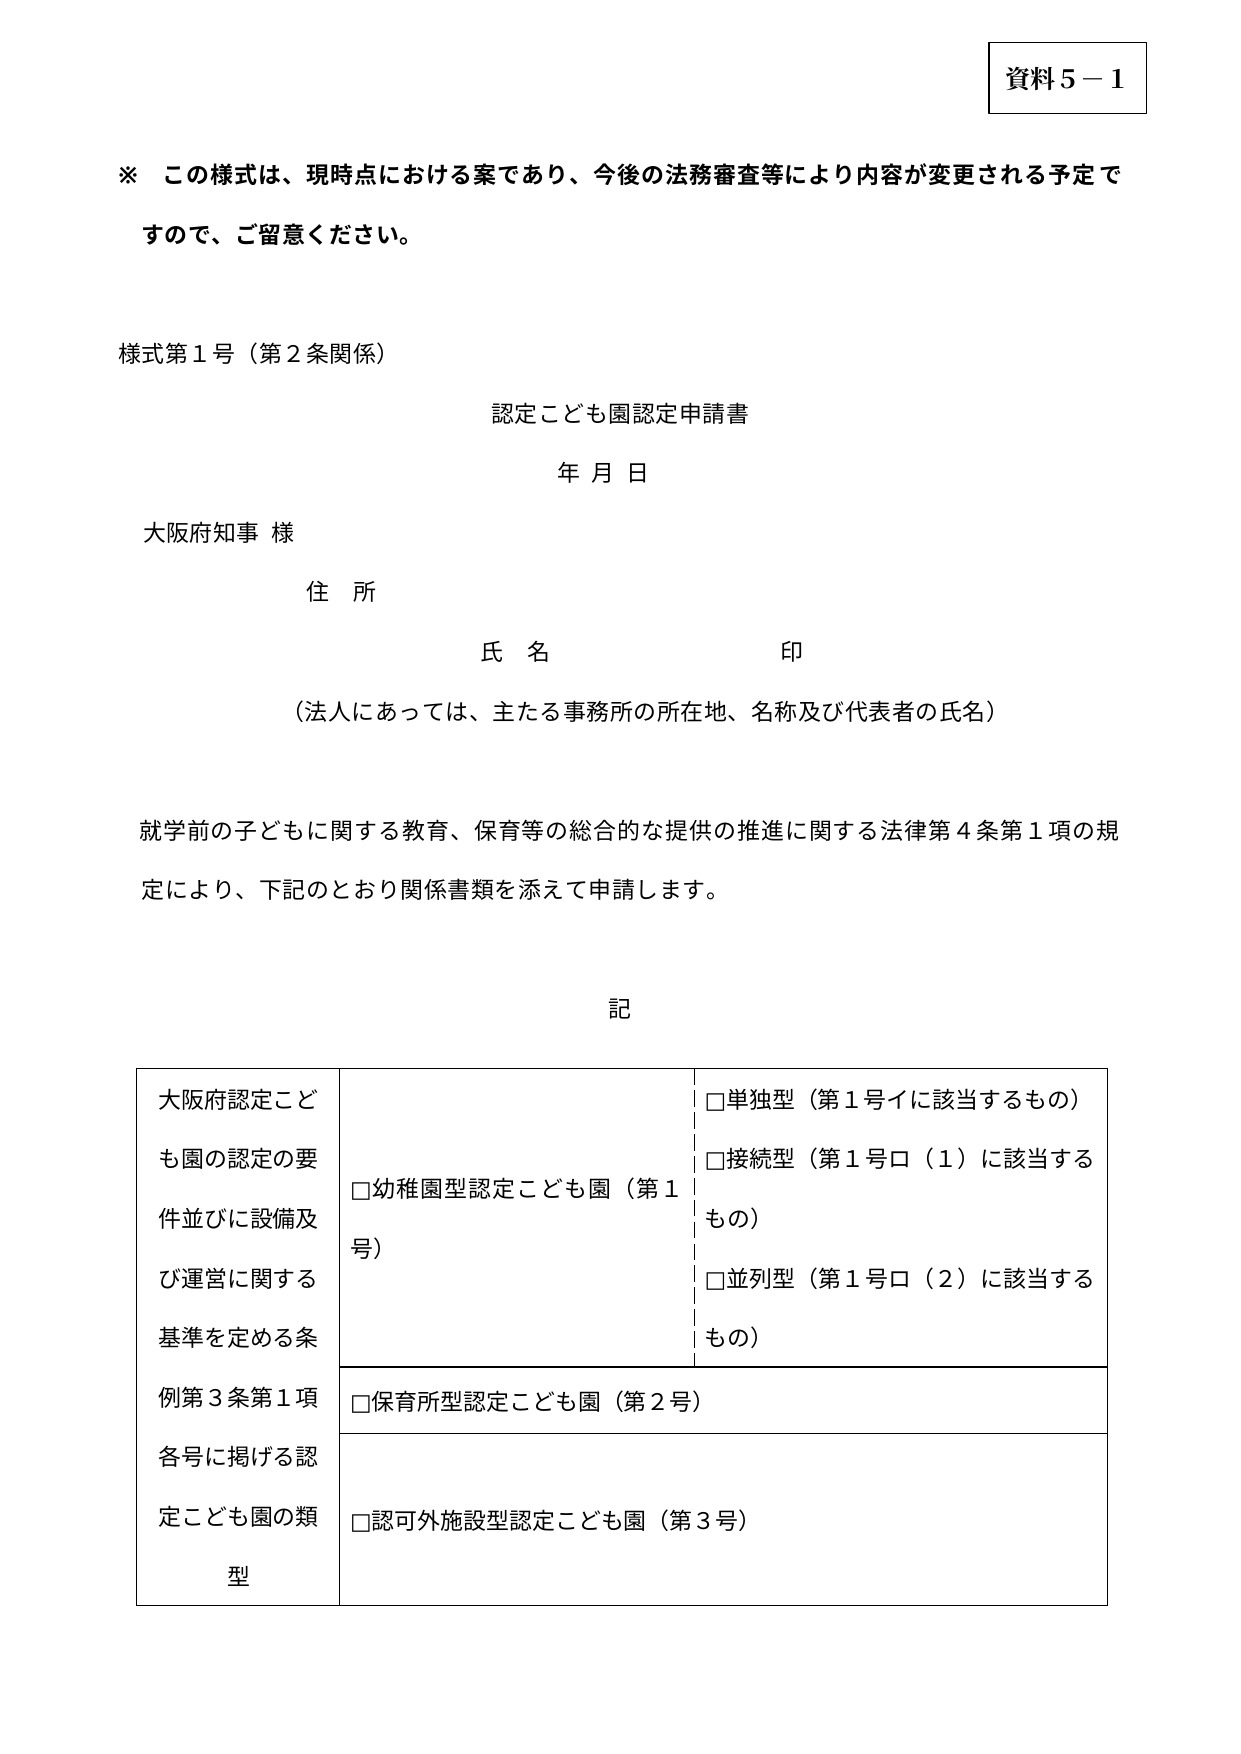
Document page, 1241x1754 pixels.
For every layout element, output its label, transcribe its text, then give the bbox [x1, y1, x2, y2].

text 氏 名 印 [118, 621, 1122, 680]
text 大阪府知事 様 [118, 501, 1122, 561]
table_cell □認可外施設型認定こども園（第３号） [340, 1434, 1107, 1605]
table_cell □保育所型認定こども園（第２号） [340, 1368, 1107, 1433]
table_header 大阪府認定こども園の認定の要件並びに設備及び運営に関する基準を定める条例第３条第１項各号に掲げる認定こども園の類型 [137, 1069, 339, 1605]
text 年 月 日 [118, 442, 1122, 501]
text （法人にあっては、主たる事務所の所在地、名称及び代表者の氏名） [118, 680, 1122, 740]
table_header □幼稚園型認定こども園（第１号） [340, 1069, 694, 1366]
text ※ この様式は、現時点における案であり、今後の法務審査等により内容が変更される予定ですので、ご留意ください。 [118, 144, 1122, 263]
text 認定こども園認定申請書 [118, 382, 1122, 442]
table_header □単独型（第１号イに該当するもの） □接続型（第１号ロ（１）に該当するもの） □並列型（第１号ロ（２）に該当するもの） [694, 1069, 1107, 1366]
text 住 所 [118, 561, 1122, 621]
text 様式第１号（第２条関係） [118, 323, 1122, 382]
text 就学前の子どもに関する教育、保育等の総合的な提供の推進に関する法律第４条第１項の規定により、下記のとおり関係書類を添えて申請します。 [118, 799, 1122, 918]
subtitle 記 [118, 978, 1122, 1038]
